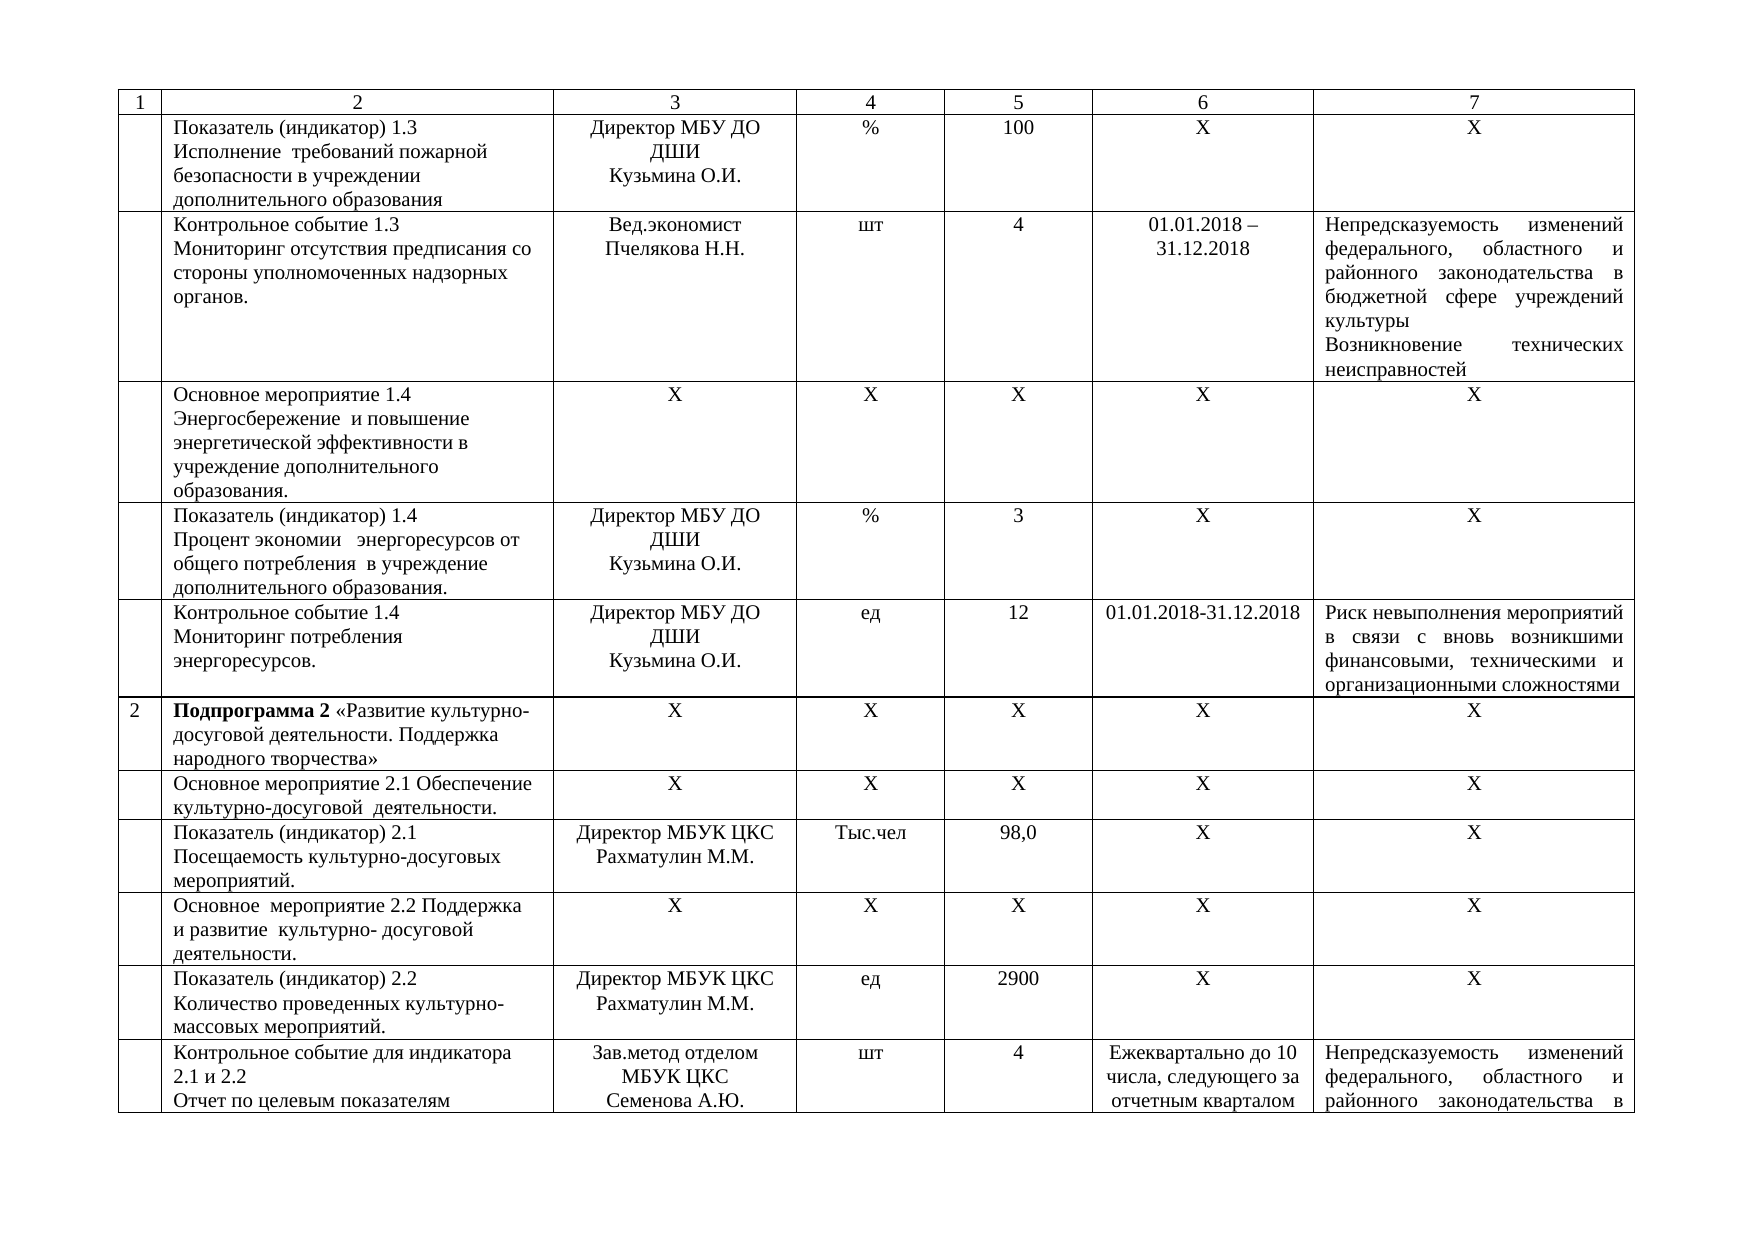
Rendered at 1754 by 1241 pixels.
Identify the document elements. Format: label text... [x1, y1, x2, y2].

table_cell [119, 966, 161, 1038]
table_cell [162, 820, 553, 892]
table_header 2 [162, 90, 553, 114]
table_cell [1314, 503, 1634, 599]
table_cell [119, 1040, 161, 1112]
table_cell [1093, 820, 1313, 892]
table_header 7 [1314, 90, 1634, 114]
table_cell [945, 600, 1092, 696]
table_cell шт [797, 212, 944, 381]
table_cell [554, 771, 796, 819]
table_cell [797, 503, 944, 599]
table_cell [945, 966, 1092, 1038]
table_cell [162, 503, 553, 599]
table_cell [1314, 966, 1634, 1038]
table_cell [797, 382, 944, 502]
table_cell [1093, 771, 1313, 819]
table_cell Показатель (индикатор) 1.3 Исполнение требований пожарной безопасности в учреждении дополнительного образования [162, 115, 553, 211]
table_cell Основное мероприятие 1.4 Энергосбережение и повышение энергетической эффективности в учреждение дополнительного образования. [162, 382, 553, 502]
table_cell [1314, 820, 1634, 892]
table_header 5 [945, 90, 1092, 114]
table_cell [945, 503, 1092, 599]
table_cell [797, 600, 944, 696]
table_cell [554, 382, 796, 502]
table_header 1 [119, 90, 161, 114]
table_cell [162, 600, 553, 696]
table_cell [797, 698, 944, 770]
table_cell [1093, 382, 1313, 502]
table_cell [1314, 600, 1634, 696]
table_header 3 [554, 90, 796, 114]
table_cell [119, 212, 161, 381]
table_cell Х [1093, 115, 1313, 211]
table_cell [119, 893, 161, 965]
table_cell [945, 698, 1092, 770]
table_cell Вед.экономист Пчелякова Н.Н. [554, 212, 796, 381]
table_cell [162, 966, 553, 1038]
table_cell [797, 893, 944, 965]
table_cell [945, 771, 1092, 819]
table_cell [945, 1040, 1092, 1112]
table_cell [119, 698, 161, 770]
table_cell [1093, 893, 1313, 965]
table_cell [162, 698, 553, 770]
table_cell 01.01.2018 – 31.12.2018 [1093, 212, 1313, 381]
table_cell [119, 115, 161, 211]
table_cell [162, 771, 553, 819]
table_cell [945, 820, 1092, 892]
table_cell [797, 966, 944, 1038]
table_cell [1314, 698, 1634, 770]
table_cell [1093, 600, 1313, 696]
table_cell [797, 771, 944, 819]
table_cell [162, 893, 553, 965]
table_header 4 [797, 90, 944, 114]
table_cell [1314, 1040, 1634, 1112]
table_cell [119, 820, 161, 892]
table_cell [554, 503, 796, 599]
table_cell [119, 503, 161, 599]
table_cell 4 [945, 212, 1092, 381]
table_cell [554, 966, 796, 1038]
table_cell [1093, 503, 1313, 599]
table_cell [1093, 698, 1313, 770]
table_cell Х [1314, 115, 1634, 211]
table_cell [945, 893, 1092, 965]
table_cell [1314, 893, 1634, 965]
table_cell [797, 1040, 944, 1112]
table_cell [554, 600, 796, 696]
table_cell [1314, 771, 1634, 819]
table_cell Контрольное событие 1.3 Мониторинг отсутствия предписания со стороны уполномоченных надзорных органов. [162, 212, 553, 381]
table_cell % [797, 115, 944, 211]
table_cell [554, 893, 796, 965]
table_header 6 [1093, 90, 1313, 114]
table_cell 100 [945, 115, 1092, 211]
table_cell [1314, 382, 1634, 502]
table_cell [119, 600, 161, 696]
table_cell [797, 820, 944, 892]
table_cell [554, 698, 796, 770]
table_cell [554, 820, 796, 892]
table_cell [119, 382, 161, 502]
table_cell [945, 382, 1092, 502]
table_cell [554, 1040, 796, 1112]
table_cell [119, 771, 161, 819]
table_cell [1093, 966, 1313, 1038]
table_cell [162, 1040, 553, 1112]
table_cell Директор МБУ ДО ДШИ Кузьмина О.И. [554, 115, 796, 211]
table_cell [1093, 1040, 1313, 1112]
